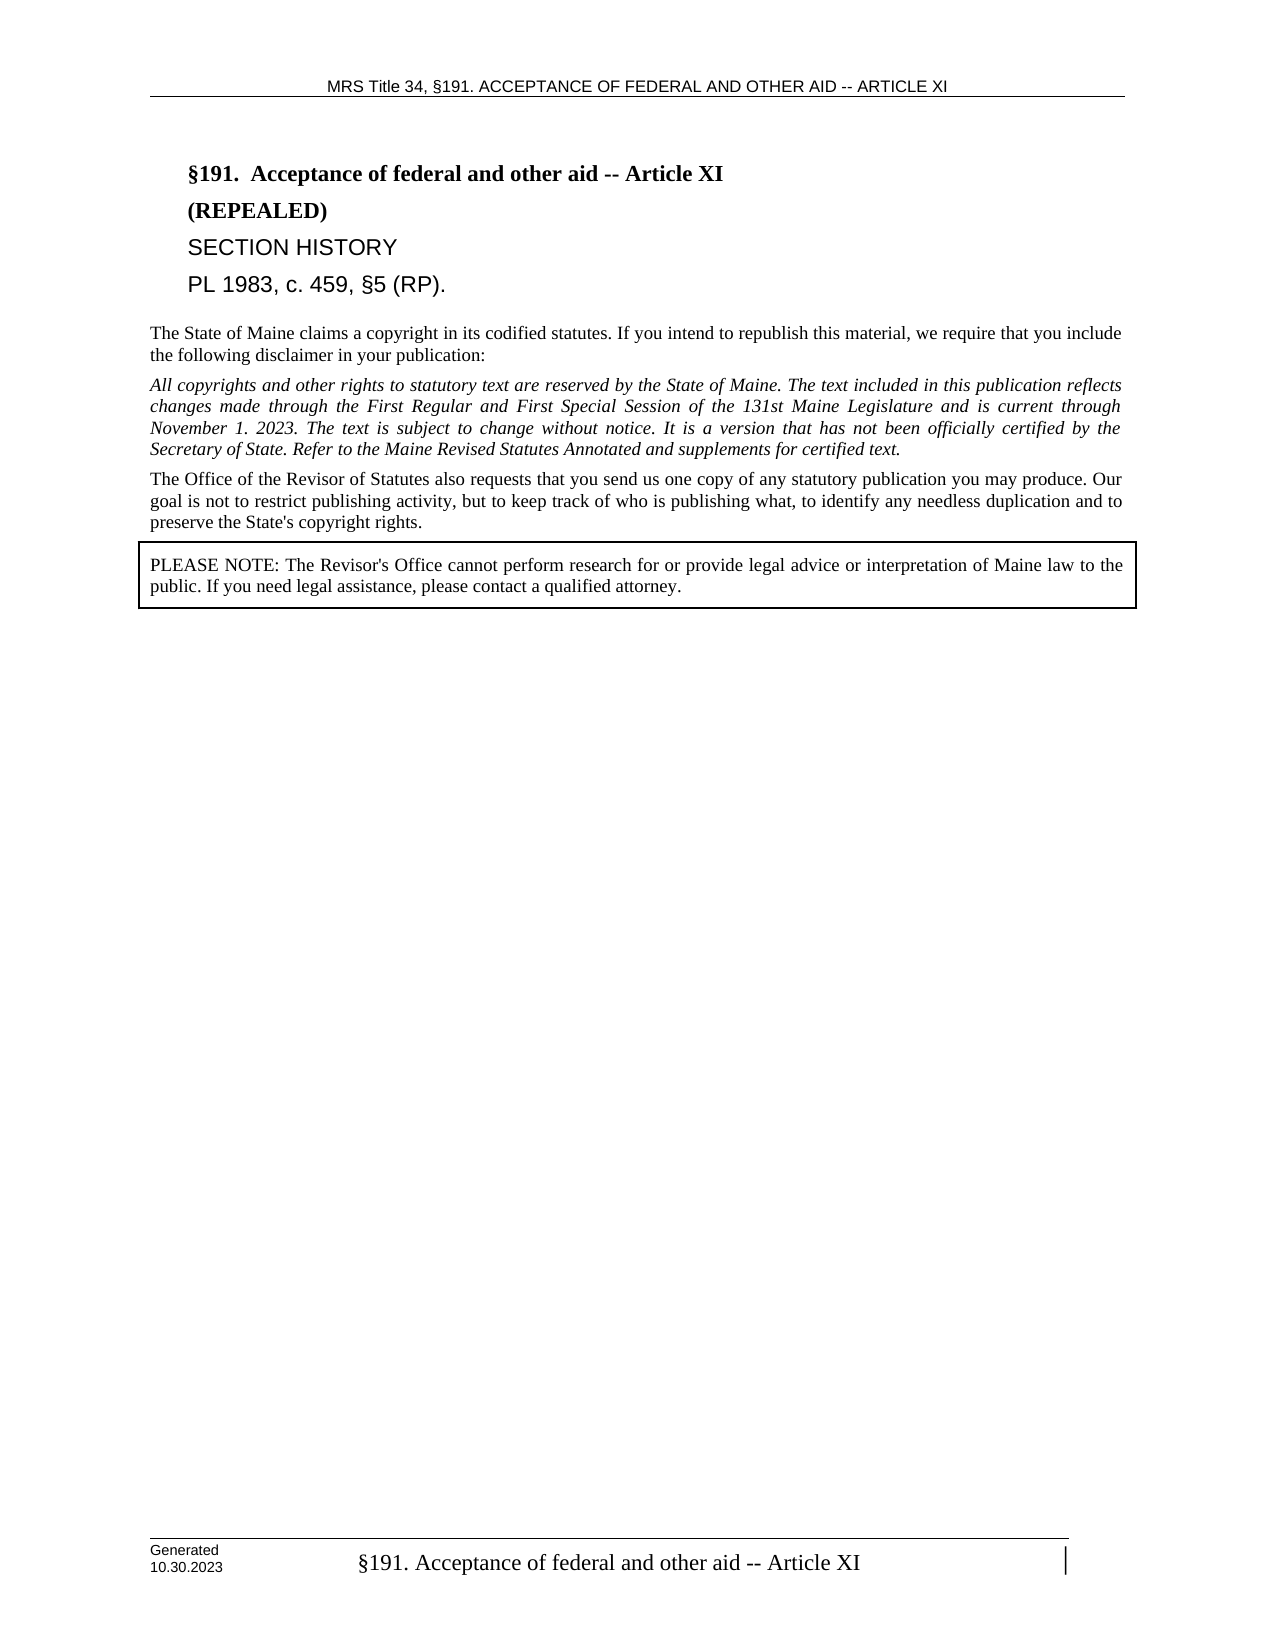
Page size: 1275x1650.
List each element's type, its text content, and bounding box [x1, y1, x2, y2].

text §191. Acceptance of federal and other aid -- Article XI [187, 160, 1125, 187]
text PL 1983, c. 459, §5 (RP). [187, 271, 1125, 297]
text The Office of the Revisor of Statutes also requests that you send us one copy of any statutory publication you may produce. Our goal is not to restrict publishing activity, but to keep track of who is publishing what, to identify any needless duplication and to preserve the State's copyright rights. [150, 468, 1125, 533]
text (REPEALED) [187, 197, 1125, 223]
text All copyrights and other rights to statutory text are reserved by the State of Maine. The text included in this publication reflects changes made through the First Regular and First Special Session of the 131st Maine Legislature and is current through November 1. 2023 . The text is subject to change without notice. It is a version that has not been officially certified by the Secretary of State. Refer to the Maine Revised Statutes Annotated and supplements for certified text. [150, 373, 1125, 460]
text PLEASE NOTE: The Revisor's Office cannot perform research for or provide legal advice or interpretation of Maine law to the public. If you need legal assistance, please contact a qualified attorney. [140, 543, 1135, 607]
text The State of Maine claims a copyright in its codified statutes. If you intend to republish this material, we require that you include the following disclaimer in your publication: [150, 322, 1125, 365]
text SECTION HISTORY [187, 234, 1125, 260]
